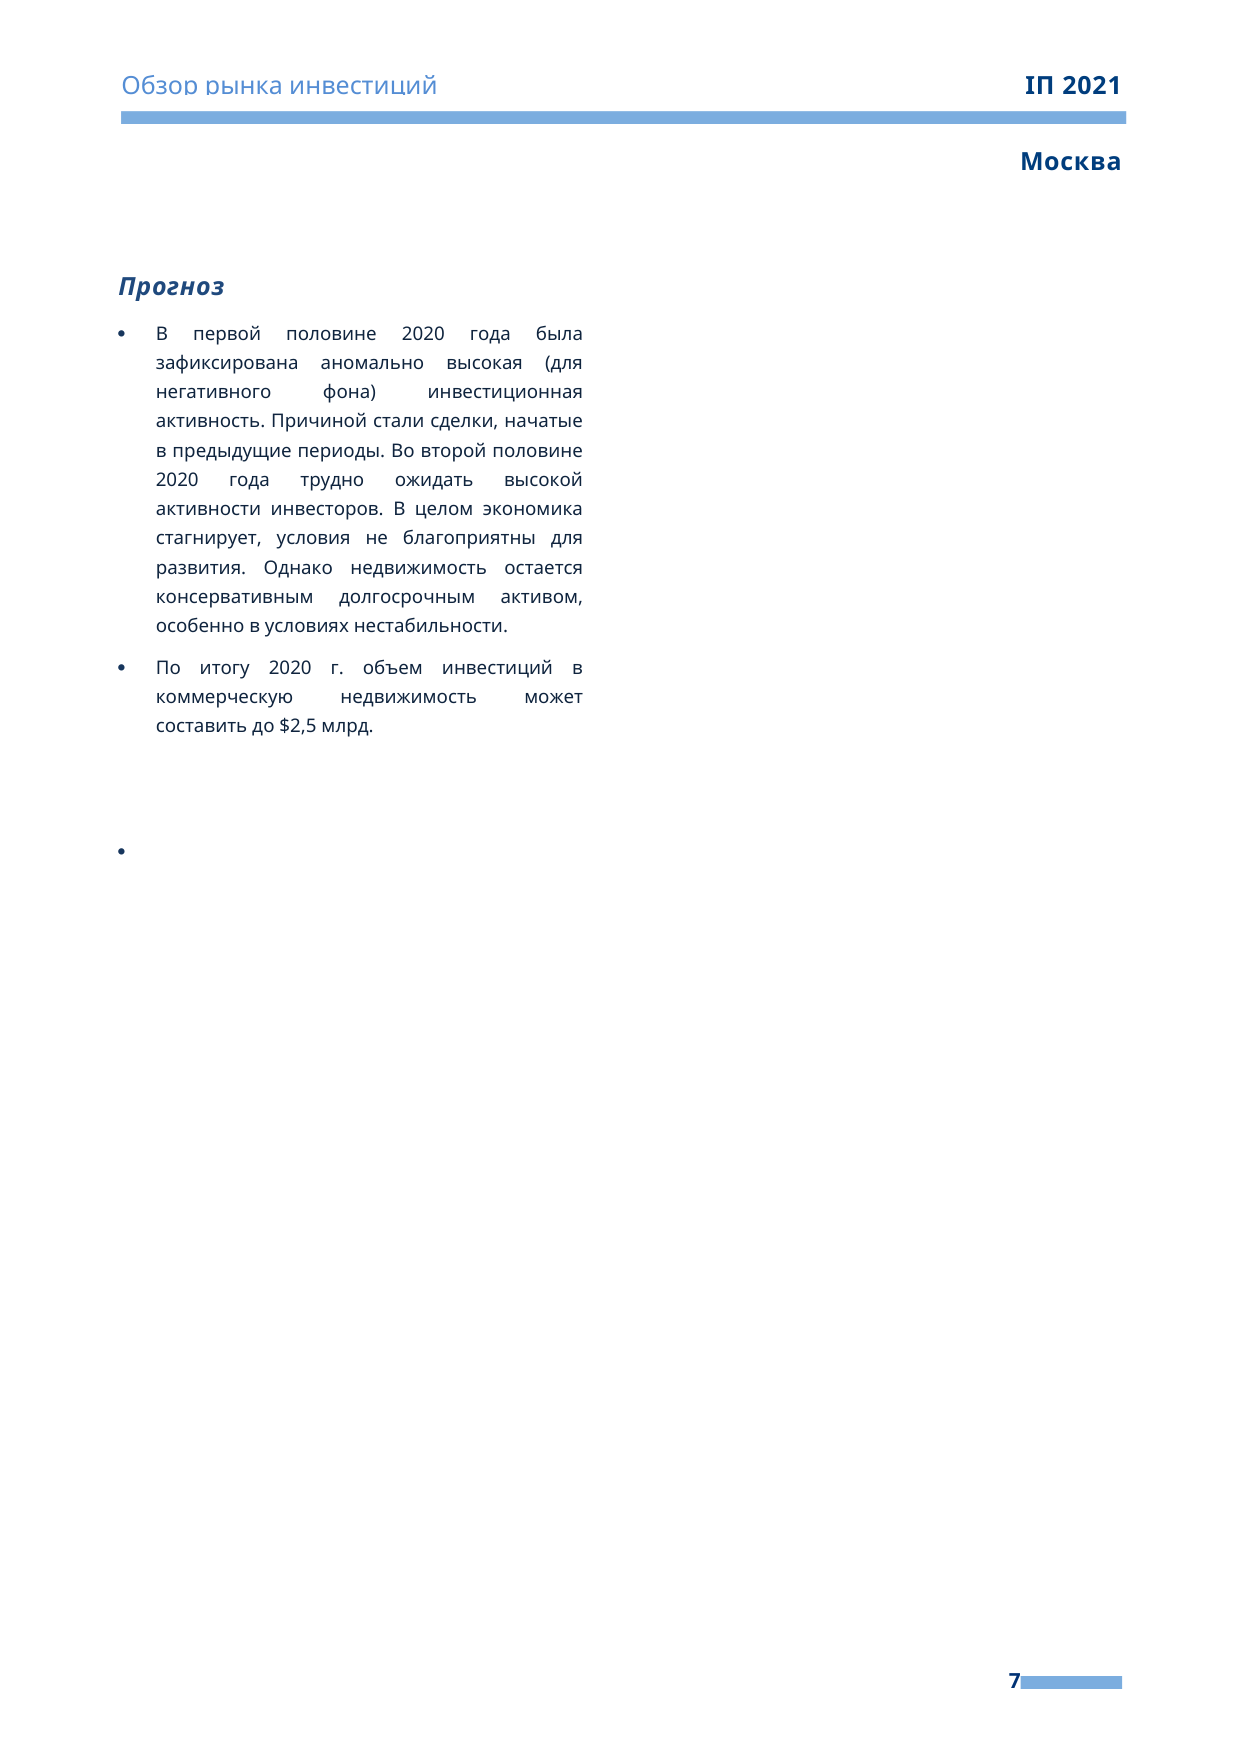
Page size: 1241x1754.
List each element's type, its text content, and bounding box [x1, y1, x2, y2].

picture [119, 111, 1128, 124]
text Прогноз [118, 268, 583, 302]
list В первой половине 2020 года была зафиксирована аномально высокая (для негативного фона) инвестиционная активность. Причиной стали сделки, начатые в предыдущие периоды. Во второй половине 2020 года трудно ожидать высокой активности инвесторов. В целом экономика стагнирует, условия не благоприятны для развития. Однако недвижимость остается консервативным долгосрочным активом, особенно в условиях нестабильности. [118, 320, 583, 638]
picture [1020, 1676, 1123, 1689]
list По итогу 2020 г. объем инвестиций в коммерческую недвижимость может составить до $2,5 млрд. [118, 654, 583, 738]
